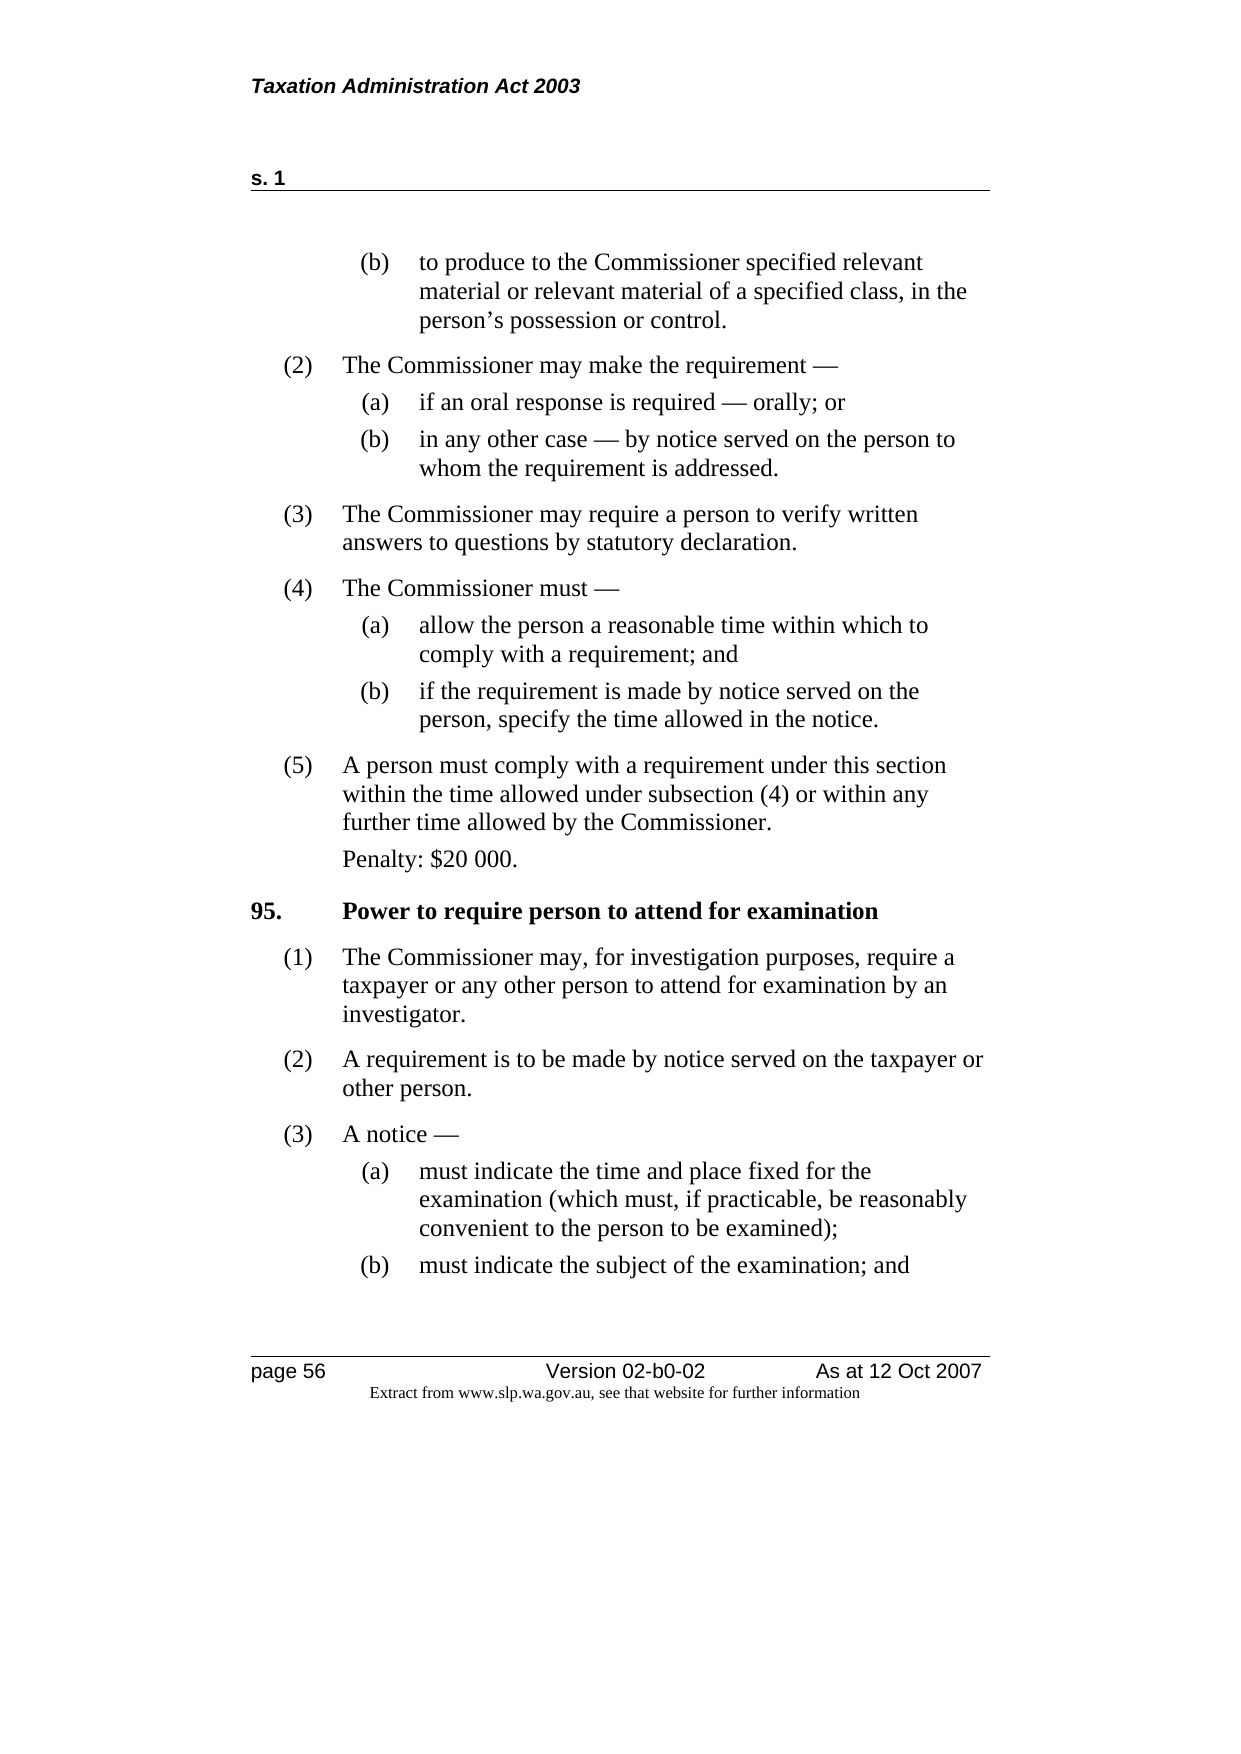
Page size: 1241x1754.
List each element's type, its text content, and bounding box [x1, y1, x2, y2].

text (a) allow the person a reasonable time within which to comply with a requirement; and [251, 610, 990, 667]
text (2) The Commissioner may make the requirement — [251, 350, 990, 379]
text Penalty: $20 000. [251, 844, 990, 873]
text (5) A person must comply with a requirement under this section within the time allowed under subsection (4) or within any further time allowed by the Commissioner. [251, 750, 990, 836]
text (2) A requirement is to be made by notice served on the taxpayer or other person. [251, 1044, 990, 1102]
text (1) The Commissioner may, for investigation purposes, require a taxpayer or any other person to attend for examination by an investigator. [251, 942, 990, 1028]
text (a) if an oral response is required — orally; or [251, 387, 990, 416]
text (b) in any other case — by notice served on the person to whom the requirement is addressed. [251, 424, 990, 482]
text (a) must indicate the time and place fixed for the examination (which must, if practicable, be reasonably convenient to the person to be examined); [251, 1156, 990, 1242]
text (3) A notice — [251, 1119, 990, 1147]
text (b) if the requirement is made by notice served on the person, specify the time allowed in the notice. [251, 676, 990, 733]
subtitle 95. Power to require person to attend for examination [251, 896, 990, 925]
text (b) to produce to the Commissioner specified relevant material or relevant material of a specified class, in the person’s possession or control. [251, 247, 990, 334]
text (4) The Commissioner must — [251, 573, 990, 602]
text (3) The Commissioner may require a person to verify written answers to questions by statutory declaration. [251, 499, 990, 556]
text (b) must indicate the subject of the examination; and [251, 1250, 990, 1279]
